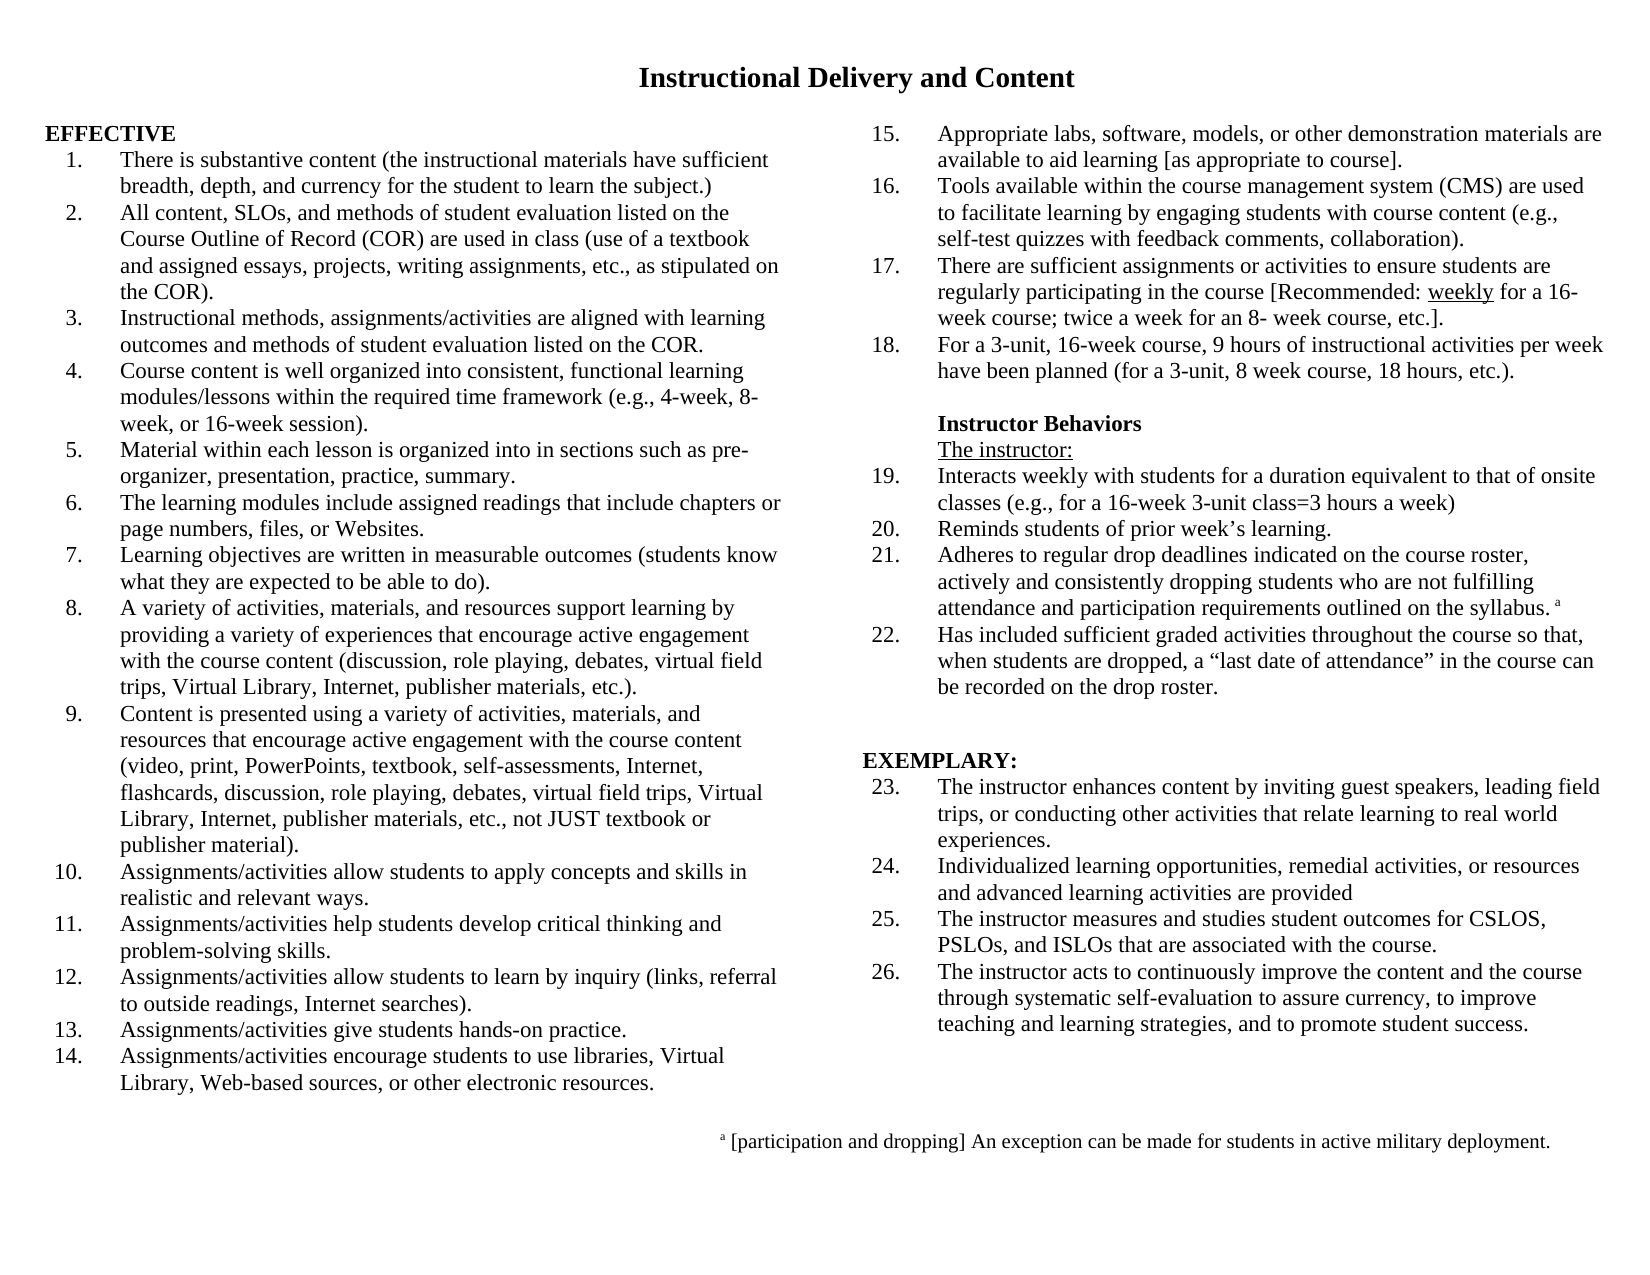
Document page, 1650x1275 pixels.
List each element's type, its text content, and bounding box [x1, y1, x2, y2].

list Assignments/activities allow students to learn by inquiry (links, referral to outside readings, Internet searches). [82, 963, 787, 1016]
list All content, SLOs, and methods of student evaluation listed on the Course Outline of Record (COR) are used in class (use of a textbook and assigned essays, projects, writing assignments, etc., as stipulated on the COR). [82, 199, 787, 304]
list a [participation and dropping] An exception can be made for students in active military deployment. [720, 1128, 1605, 1153]
list The instructor enhances content by inviting guest speakers, leading field trips, or conducting other activities that relate learning to real world experiences. [900, 773, 1605, 852]
list Individualized learning opportunities, remedial activities, or resources and advanced learning activities are provided [900, 852, 1605, 905]
list Instructional methods, assignments/activities are aligned with learning outcomes and methods of student evaluation listed on the COR. [82, 304, 787, 357]
list Has included sufficient graded activities throughout the course so that, when students are dropped, a “last date of attendance” in the course can be recorded on the drop roster. [900, 621, 1605, 700]
list There is substantive content (the instructional materials have sufficient breadth, depth, and currency for the student to learn the subject.) [82, 146, 787, 199]
list The learning modules include assigned readings that include chapters or page numbers, files, or Websites. [82, 489, 787, 542]
list Assignments/activities give students hands-on practice. [82, 1016, 787, 1042]
list Instructor Behaviors [937, 410, 1605, 436]
list Tools available within the course management system (CMS) are used to facilitate learning by engaging students with course content (e.g., self-test quizzes with feedback comments, collaboration). [900, 173, 1605, 252]
list Adheres to regular drop deadlines indicated on the course roster, actively and consistently dropping students who are not fulfilling attendance and participation requirements outlined on the syllabus. a [900, 542, 1605, 621]
list Course content is well organized into consistent, functional learning modules/lessons within the required time framework (e.g., 4-week, 8-week, or 16-week session). [82, 357, 787, 436]
list Assignments/activities help students develop critical thinking and problem-solving skills. [82, 911, 787, 963]
list For a 3-unit, 16-week course, 9 hours of instructional activities per week have been planned (for a 3-unit, 8 week course, 18 hours, etc.). [900, 331, 1605, 383]
list Reminds students of prior week’s learning. [900, 515, 1605, 542]
list Appropriate labs, software, models, or other demonstration materials are available to aid learning [as appropriate to course]. [900, 120, 1605, 173]
list Assignments/activities encourage students to use libraries, Virtual Library, Web-based sources, or other electronic resources. [82, 1042, 787, 1095]
list The instructor measures and studies student outcomes for CSLOS, PSLOs, and ISLOs that are associated with the course. [900, 905, 1605, 958]
text EFFECTIVE [45, 120, 787, 146]
list Interacts weekly with students for a duration equivalent to that of onsite classes (e.g., for a 16-week 3-unit class=3 hours a week) [900, 462, 1605, 515]
list There are sufficient assignments or activities to ensure students are regularly participating in the course [Recommended: weekly for a 16-week course; twice a week for an 8- week course, etc.]. [900, 252, 1605, 331]
list Content is presented using a variety of activities, materials, and resources that encourage active engagement with the course content (video, print, PowerPoints, textbook, self-assessments, Internet, flashcards, discussion, role playing, debates, virtual field trips, Virtual Library, Internet, publisher materials, etc., not JUST textbook or publisher material). [82, 700, 787, 858]
list Instructional Delivery and Content [120, 60, 1593, 93]
list Material within each lesson is organized into in sections such as pre-organizer, presentation, practice, summary. [82, 436, 787, 489]
list The instructor acts to continuously improve the content and the course through systematic self-evaluation to assure currency, to improve teaching and learning strategies, and to promote student success. [900, 958, 1605, 1037]
text EXEMPLARY: [862, 747, 1605, 773]
list A variety of activities, materials, and resources support learning by providing a variety of experiences that encourage active engagement with the course content (discussion, role playing, debates, virtual field trips, Virtual Library, Internet, publisher materials, etc.). [82, 594, 787, 700]
list Learning objectives are written in measurable outcomes (students know what they are expected to be able to do). [82, 542, 787, 594]
list The instructor: [937, 436, 1605, 462]
list Assignments/activities allow students to apply concepts and skills in realistic and relevant ways. [82, 858, 787, 911]
